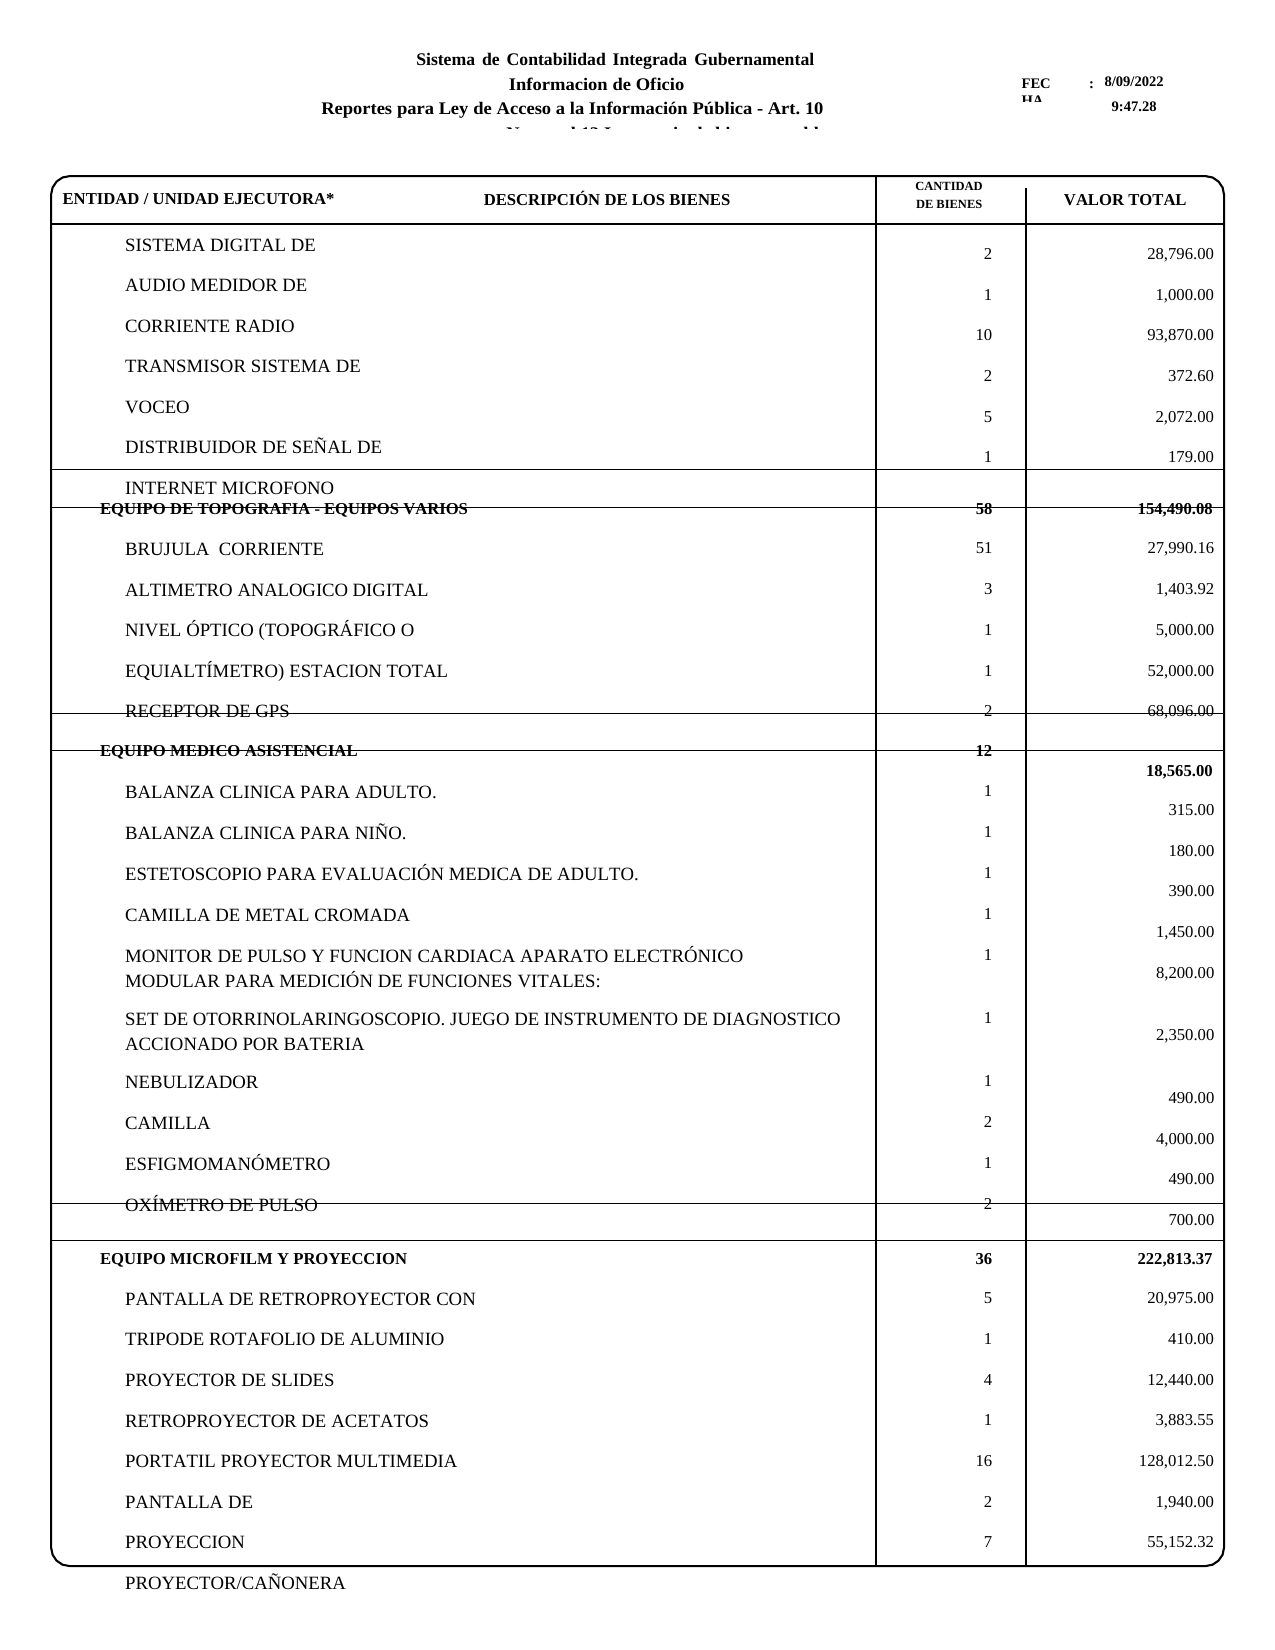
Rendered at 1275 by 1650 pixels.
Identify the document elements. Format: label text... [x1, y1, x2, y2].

text DISTRIBUIDOR DE SEÑAL DE INTERNET MICROFONO [125, 436, 476, 498]
text 2 28,796.00 [984, 243, 1225, 263]
text CAMILLA DE METAL CROMADA 1 [125, 904, 996, 926]
text ENTIDAD / UNIDAD EJECUTORA* [62, 189, 337, 208]
text 36 222,813.37 [975, 1249, 1225, 1268]
text DESCRIPCIÓN DE LOS BIENES [483, 190, 733, 209]
text PANTALLA DE RETROPROYECTOR CON TRIPODE ROTAFOLIO DE ALUMINIO [125, 1288, 558, 1350]
text 4,000.00 [1098, 1128, 1214, 1148]
text NIVEL ÓPTICO (TOPOGRÁFICO O EQUIALTÍMETRO) ESTACION TOTAL [125, 619, 577, 681]
text 1 179.00 [984, 447, 1225, 466]
text 18,565.00 [1098, 761, 1212, 780]
text CAMILLA 2 [125, 1112, 996, 1134]
text NEBULIZADOR 1 [125, 1071, 996, 1093]
text BALANZA CLINICA PARA NIÑO. 1 [125, 821, 996, 843]
text 5 20,975.00 [984, 1288, 1225, 1307]
text 2,350.00 [1098, 1025, 1214, 1044]
text 2 1,940.00 [984, 1492, 1225, 1511]
text MONITOR DE PULSO Y FUNCION CARDIACA APARATO ELECTRÓNICO 1 [125, 945, 996, 967]
text 180.00 [1098, 841, 1214, 860]
text MODULAR PARA MEDICIÓN DE FUNCIONES VITALES: [125, 970, 996, 992]
text ESTETOSCOPIO PARA EVALUACIÓN MEDICA DE ADULTO. 1 [125, 862, 996, 884]
text 4 12,440.00 [984, 1369, 1225, 1388]
text SET DE OTORRINOLARINGOSCOPIO. JUEGO DE INSTRUMENTO DE DIAGNOSTICO 1 [125, 1008, 996, 1030]
text BRUJULA CORRIENTE ALTIMETRO ANALOGICO DIGITAL [125, 538, 429, 600]
text 1 52,000.00 [984, 660, 1225, 679]
text PANTALLA DE PROYECCION PROYECTOR/CAÑONERA [125, 1491, 377, 1593]
text 58 154,490.08 [976, 499, 1225, 518]
text 10 93,870.00 [975, 325, 1225, 344]
text 51 27,990.16 [976, 538, 1225, 557]
text 5 2,072.00 [984, 406, 1225, 426]
text 2 68,096.00 [984, 701, 1225, 720]
text EQUIPO DE TOPOGRAFIA - EQUIPOS VARIOS [100, 499, 580, 518]
text BALANZA CLINICA PARA ADULTO. 1 [125, 780, 996, 802]
text 2 372.60 [984, 366, 1225, 385]
text 1 410.00 [984, 1329, 1225, 1348]
text 1 5,000.00 [984, 620, 1225, 639]
text 1 1,000.00 [984, 284, 1225, 303]
text 315.00 [1098, 800, 1214, 819]
text EQUIPO MICROFILM Y PROYECCION [100, 1248, 561, 1268]
text ESFIGMOMANÓMETRO 1 [125, 1153, 996, 1175]
text 390.00 [1098, 881, 1214, 900]
text 16 128,012.50 [975, 1451, 1225, 1470]
text PROYECTOR DE SLIDES [125, 1369, 561, 1390]
text RETROPROYECTOR DE ACETATOS PORTATIL PROYECTOR MULTIMEDIA [125, 1409, 524, 1472]
text 490.00 [1098, 1169, 1214, 1188]
text EQUIPO MEDICO ASISTENCIAL 12 [100, 741, 996, 760]
text ACCIONADO POR BATERIA [125, 1033, 996, 1055]
text 7 55,152.32 [984, 1532, 1225, 1551]
text 1,450.00 [1098, 922, 1214, 941]
text 3 1,403.92 [984, 579, 1225, 598]
text CANTIDAD DE BIENES [915, 178, 984, 211]
text 8,200.00 [1098, 963, 1214, 982]
text 700.00 [1098, 1210, 1214, 1229]
text VALOR TOTAL [1064, 190, 1225, 209]
text OXÍMETRO DE PULSO 2 [125, 1194, 996, 1216]
text 490.00 [1098, 1088, 1214, 1107]
text 1 3,883.55 [984, 1410, 1225, 1429]
text SISTEMA DIGITAL DE AUDIO MEDIDOR DE CORRIENTE RADIO TRANSMISOR SISTEMA DE VOCEO [125, 234, 380, 417]
text RECEPTOR DE GPS [125, 700, 580, 722]
